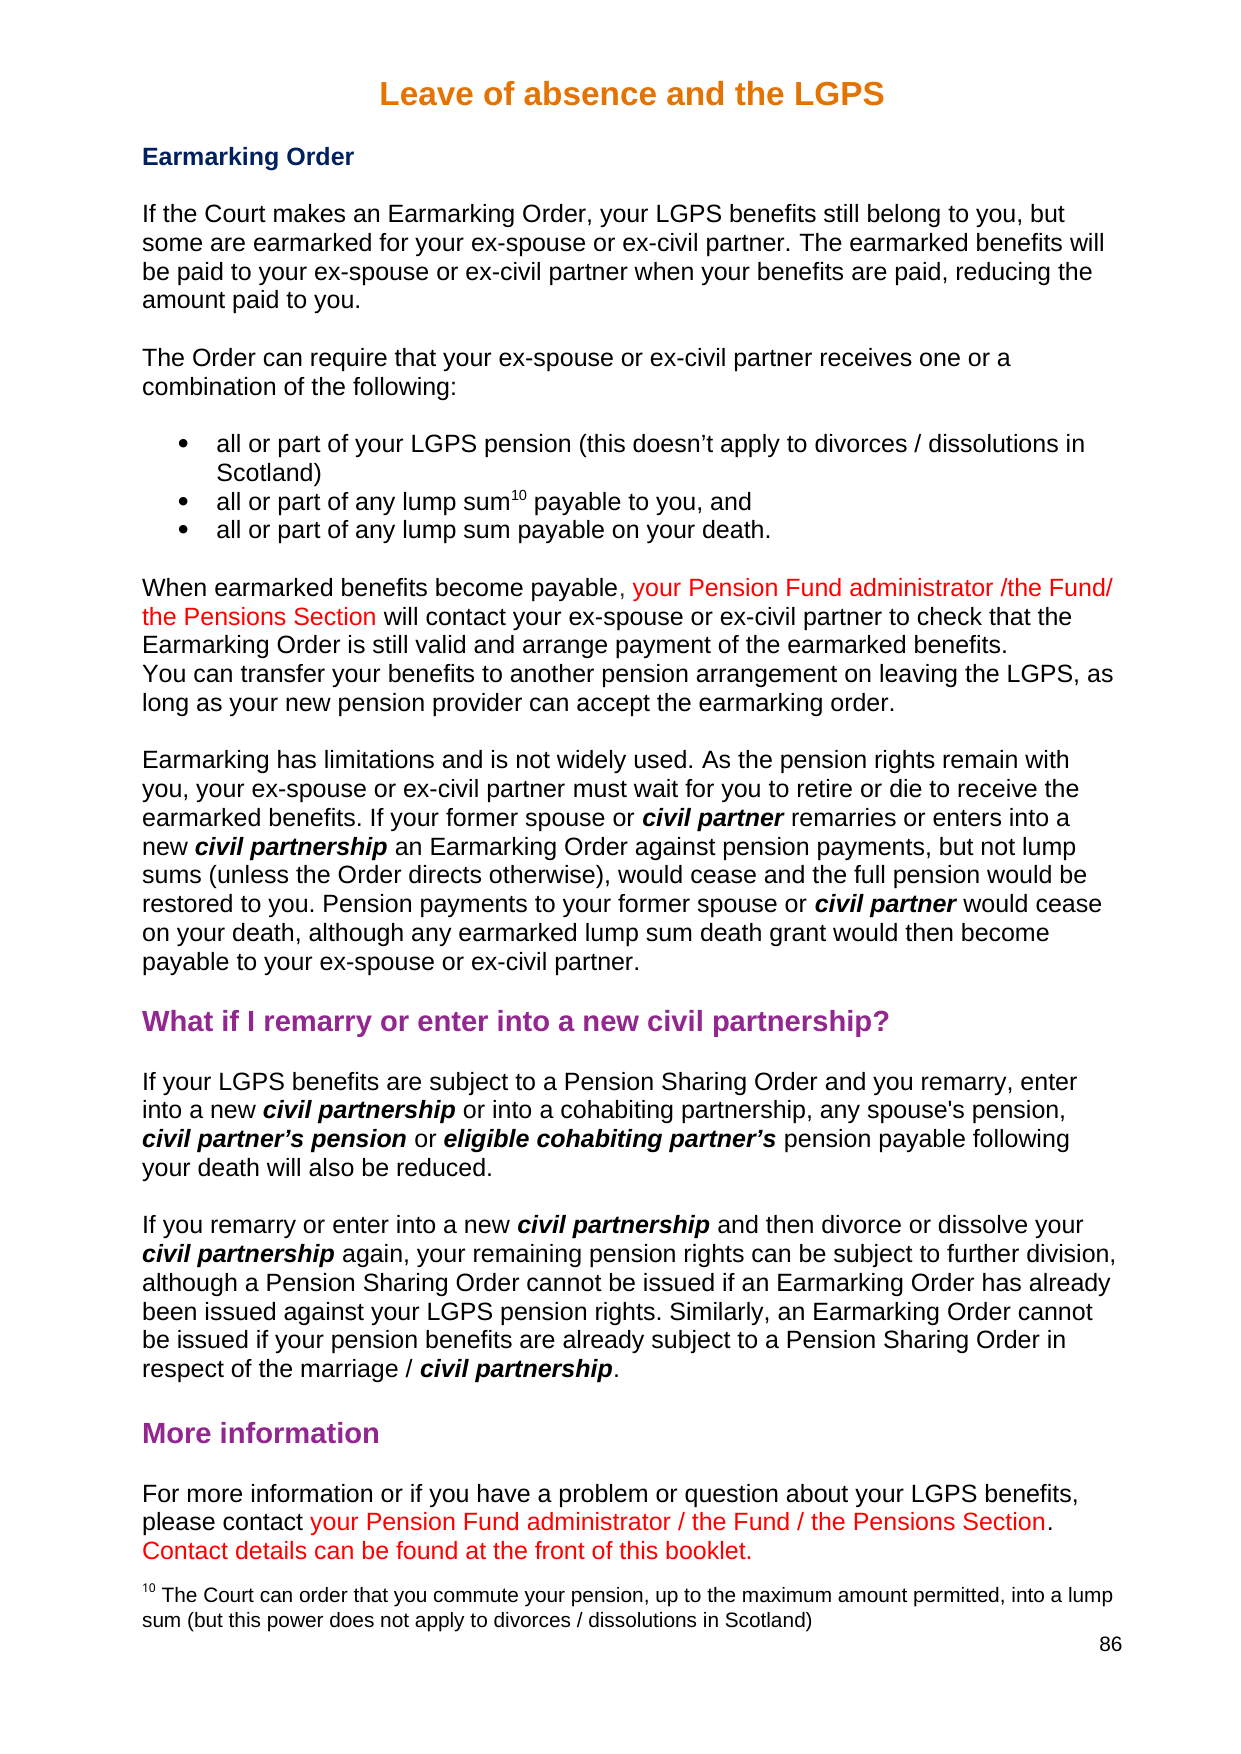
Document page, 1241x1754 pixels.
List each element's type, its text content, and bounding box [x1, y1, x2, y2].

text More information [142, 1416, 1122, 1450]
text Earmarking Order [142, 141, 1122, 170]
text What if I remarry or enter into a new civil partnership? [142, 1004, 1122, 1038]
text If you remarry or enter into a new civil partnership and then divorce or dissolve your civil partnership again, your remaining pension rights can be subject to further division, although a Pension Sharing Order cannot be issued if an Earmarking Order has already been issued against your LGPS pension rights. Similarly, an Earmarking Order cannot be issued if your pension benefits are already subject to a Pension Sharing Order in respect of the marriage / civil partnership. [142, 1210, 1122, 1383]
text If the Court makes an Earmarking Order, your LGPS benefits still belong to you, but some are earmarked for your ex-spouse or ex-civil partner. The earmarked benefits will be paid to your ex-spouse or ex-civil partner when your benefits are paid, reducing the amount paid to you. [142, 199, 1122, 314]
list all or part of any lump sum payable to you, and [179, 487, 1122, 515]
text If your LGPS benefits are subject to a Pension Sharing Order and you remarry, enter into a new civil partnership or into a cohabiting partnership, any spouse's pension, civil partner’s pension or eligible cohabiting partner’s pension payable following your death will also be reduced. [142, 1067, 1122, 1182]
text The Order can require that your ex-spouse or ex-civil partner receives one or a combination of the following: [142, 343, 1122, 400]
text Earmarking has limitations and is not widely used. As the pension rights remain with you, your ex-spouse or ex-civil partner must wait for you to retire or die to receive the earmarked benefits. If your former spouse or civil partner remarries or enters into a new civil partnership an Earmarking Order against pension payments, but not lump sums (unless the Order directs otherwise), would cease and the full pension would be restored to you. Pension payments to your former spouse or civil partner would cease on your death, although any earmarked lump sum death grant would then become payable to your ex-spouse or ex-civil partner. [142, 746, 1122, 976]
list all or part of any lump sum payable on your death. [179, 515, 1122, 544]
text For more information or if you have a problem or question about your LGPS benefits, please contact your Pension Fund administrator / the Fund / the Pensions Section. Contact details can be found at the front of this booklet. [142, 1479, 1122, 1565]
list all or part of your LGPS pension (this doesn’t apply to divorces / dissolutions in Scotland) [179, 429, 1122, 487]
text You can transfer your benefits to another pension arrangement on leaving the LGPS, as long as your new pension provider can accept the earmarking order. [142, 659, 1122, 717]
text When earmarked benefits become payable, your Pension Fund administrator /the Fund/ the Pensions Section will contact your ex-spouse or ex-civil partner to check that the Earmarking Order is still valid and arrange payment of the earmarked benefits. [142, 573, 1122, 659]
